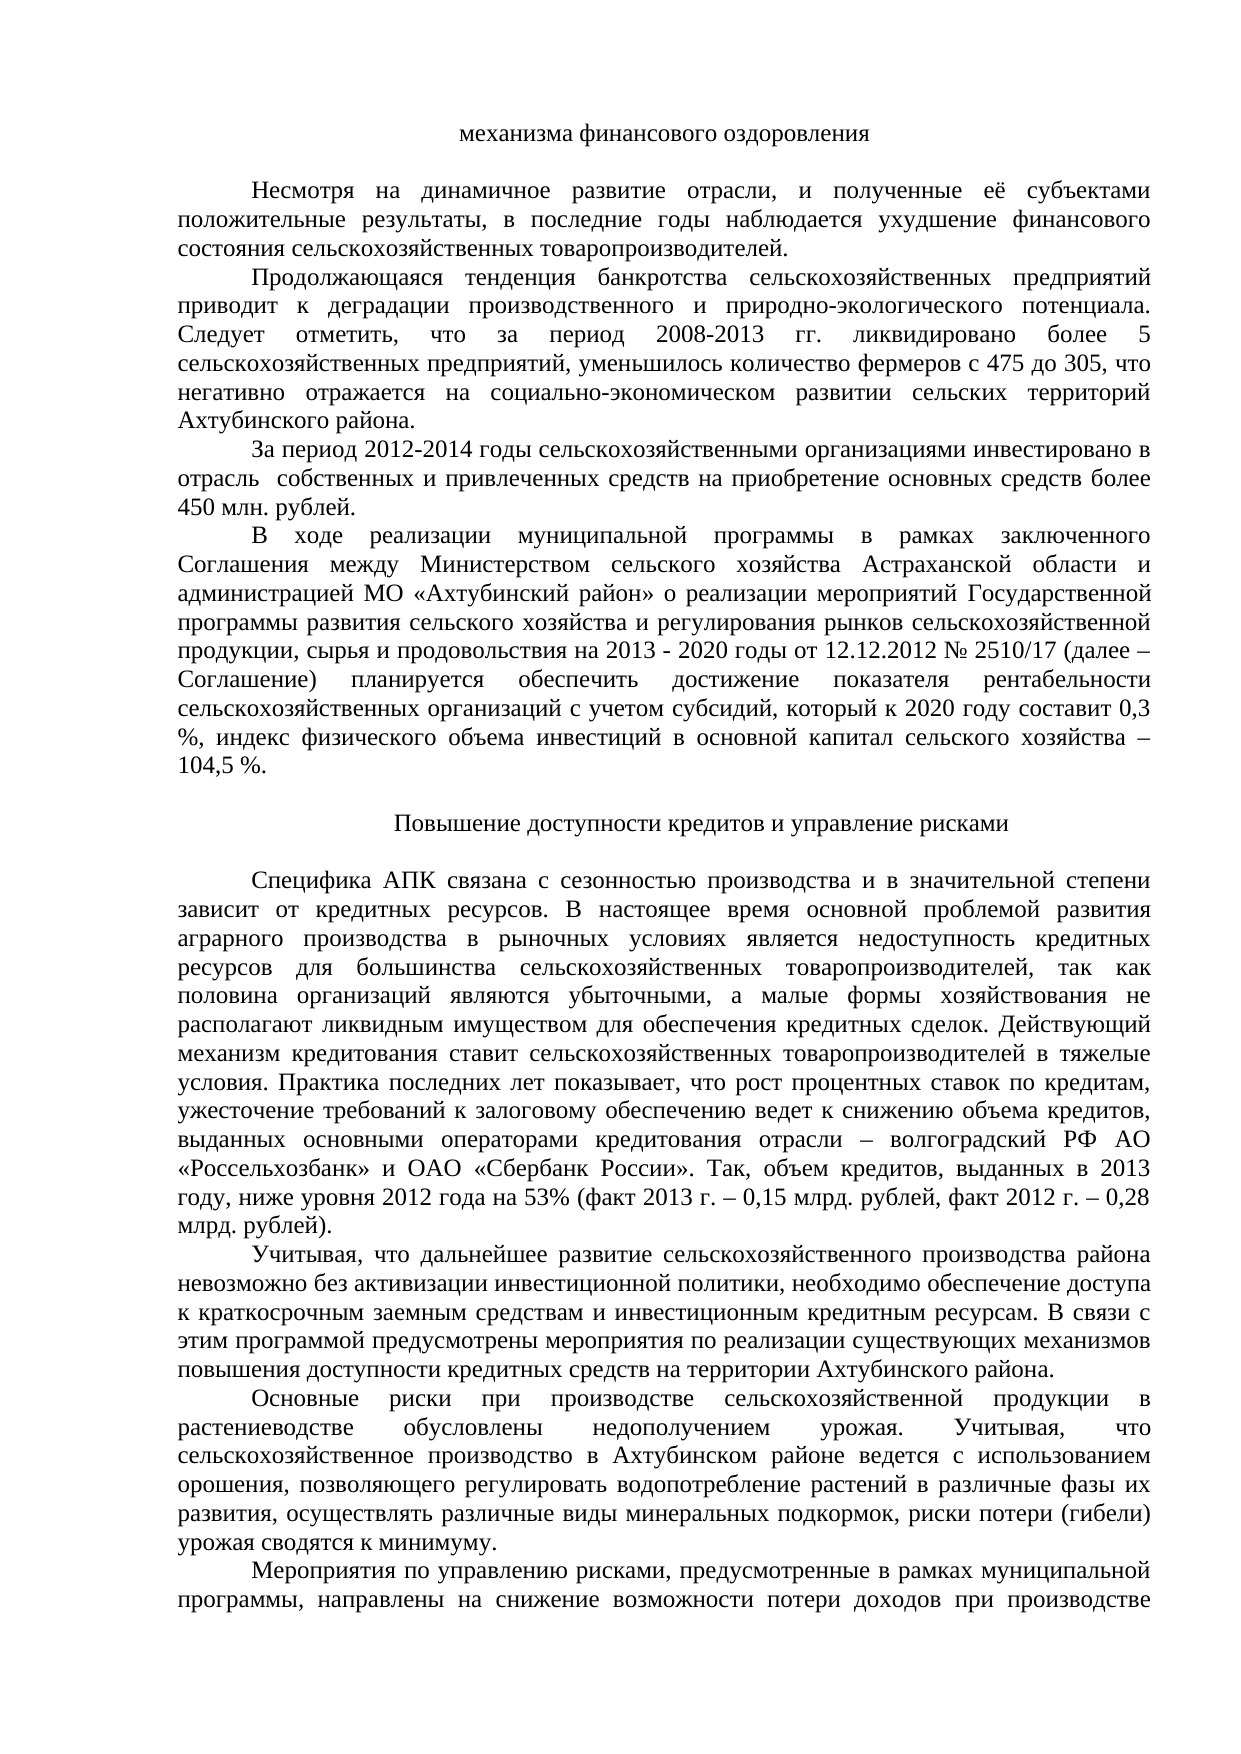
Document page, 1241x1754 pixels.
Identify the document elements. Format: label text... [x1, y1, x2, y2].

text Повышение доступности кредитов и управление рисками [177, 808, 1152, 837]
text За период 2012-2014 годы сельскохозяйственными организациями инвестировано в отрасль собственных и привлеченных средств на приобретение основных средств более 450 млн. рублей. [177, 434, 1152, 521]
text Продолжающаяся тенденция банкротства сельскохозяйственных предприятий приводит к деградации производственного и природно-экологического потенциала. Следует отметить, что за период 2008-2013 гг. ликвидировано более 5 сельскохозяйственных предприятий, уменьшилось количество фермеров с 475 до 305, что негативно отражается на социально-экономическом развитии сельских территорий Ахтубинского района. [177, 262, 1152, 434]
text Несмотря на динамичное развитие отрасли, и полученные её субъектами положительные результаты, в последние годы наблюдается ухудшение финансового состояния сельскохозяйственных товаропроизводителей. [177, 176, 1152, 262]
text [177, 1556, 1152, 1613]
text В ходе реализации муниципальной программы в рамках заключенного Соглашения между Министерством сельского хозяйства Астраханской области и администрацией МО «Ахтубинский район» о реализации мероприятий Государственной программы развития сельского хозяйства и регулирования рынков сельскохозяйственной продукции, сырья и продовольствия на 2013 - 2020 годы от 12.12.2012 № 2510/17 (далее – Соглашение) планируется обеспечить достижение показателя рентабельности сельскохозяйственных организаций с учетом субсидий, который к 2020 году составит 0,3 %, индекс физического объема инвестиций в основной капитал сельского хозяйства –104,5 %. [177, 521, 1152, 779]
text Специфика АПК связана с сезонностью производства и в значительной степени зависит от кредитных ресурсов. В настоящее время основной проблемой развития аграрного производства в рыночных условиях является недоступность кредитных ресурсов для большинства сельскохозяйственных товаропроизводителей, так как половина организаций являются убыточными, а малые формы хозяйствования не располагают ликвидным имуществом для обеспечения кредитных сделок. Действующий механизм кредитования ставит сельскохозяйственных товаропроизводителей в тяжелые условия. Практика последних лет показывает, что рост процентных ставок по кредитам, ужесточение требований к залоговому обеспечению ведет к снижению объема кредитов, выданных основными операторами кредитования отрасли – волгоградский РФ АО «Россельхозбанк» и ОАО «Сбербанк России». Так, объем кредитов, выданных в 2013 году, ниже уровня 2012 года на 53% (факт 2013 г. – 0,15 млрд. рублей, факт 2012 г. – 0,28 млрд. рублей). [177, 866, 1152, 1239]
text Основные риски при производстве сельскохозяйственной продукции в растениеводстве обусловлены недополучением урожая. Учитывая, что сельскохозяйственное производство в Ахтубинском районе ведется с использованием орошения, позволяющего регулировать водопотребление растений в различные фазы их развития, осуществлять различные виды минеральных подкормок, риски потери (гибели) урожая сводятся к минимуму. [177, 1383, 1152, 1556]
text Учитывая, что дальнейшее развитие сельскохозяйственного производства района невозможно без активизации инвестиционной политики, необходимо обеспечение доступа к краткосрочным заемным средствам и инвестиционным кредитным ресурсам. В связи с этим программой предусмотрены мероприятия по реализации существующих механизмов повышения доступности кредитных средств на территории Ахтубинского района. [177, 1239, 1152, 1383]
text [177, 118, 1152, 147]
